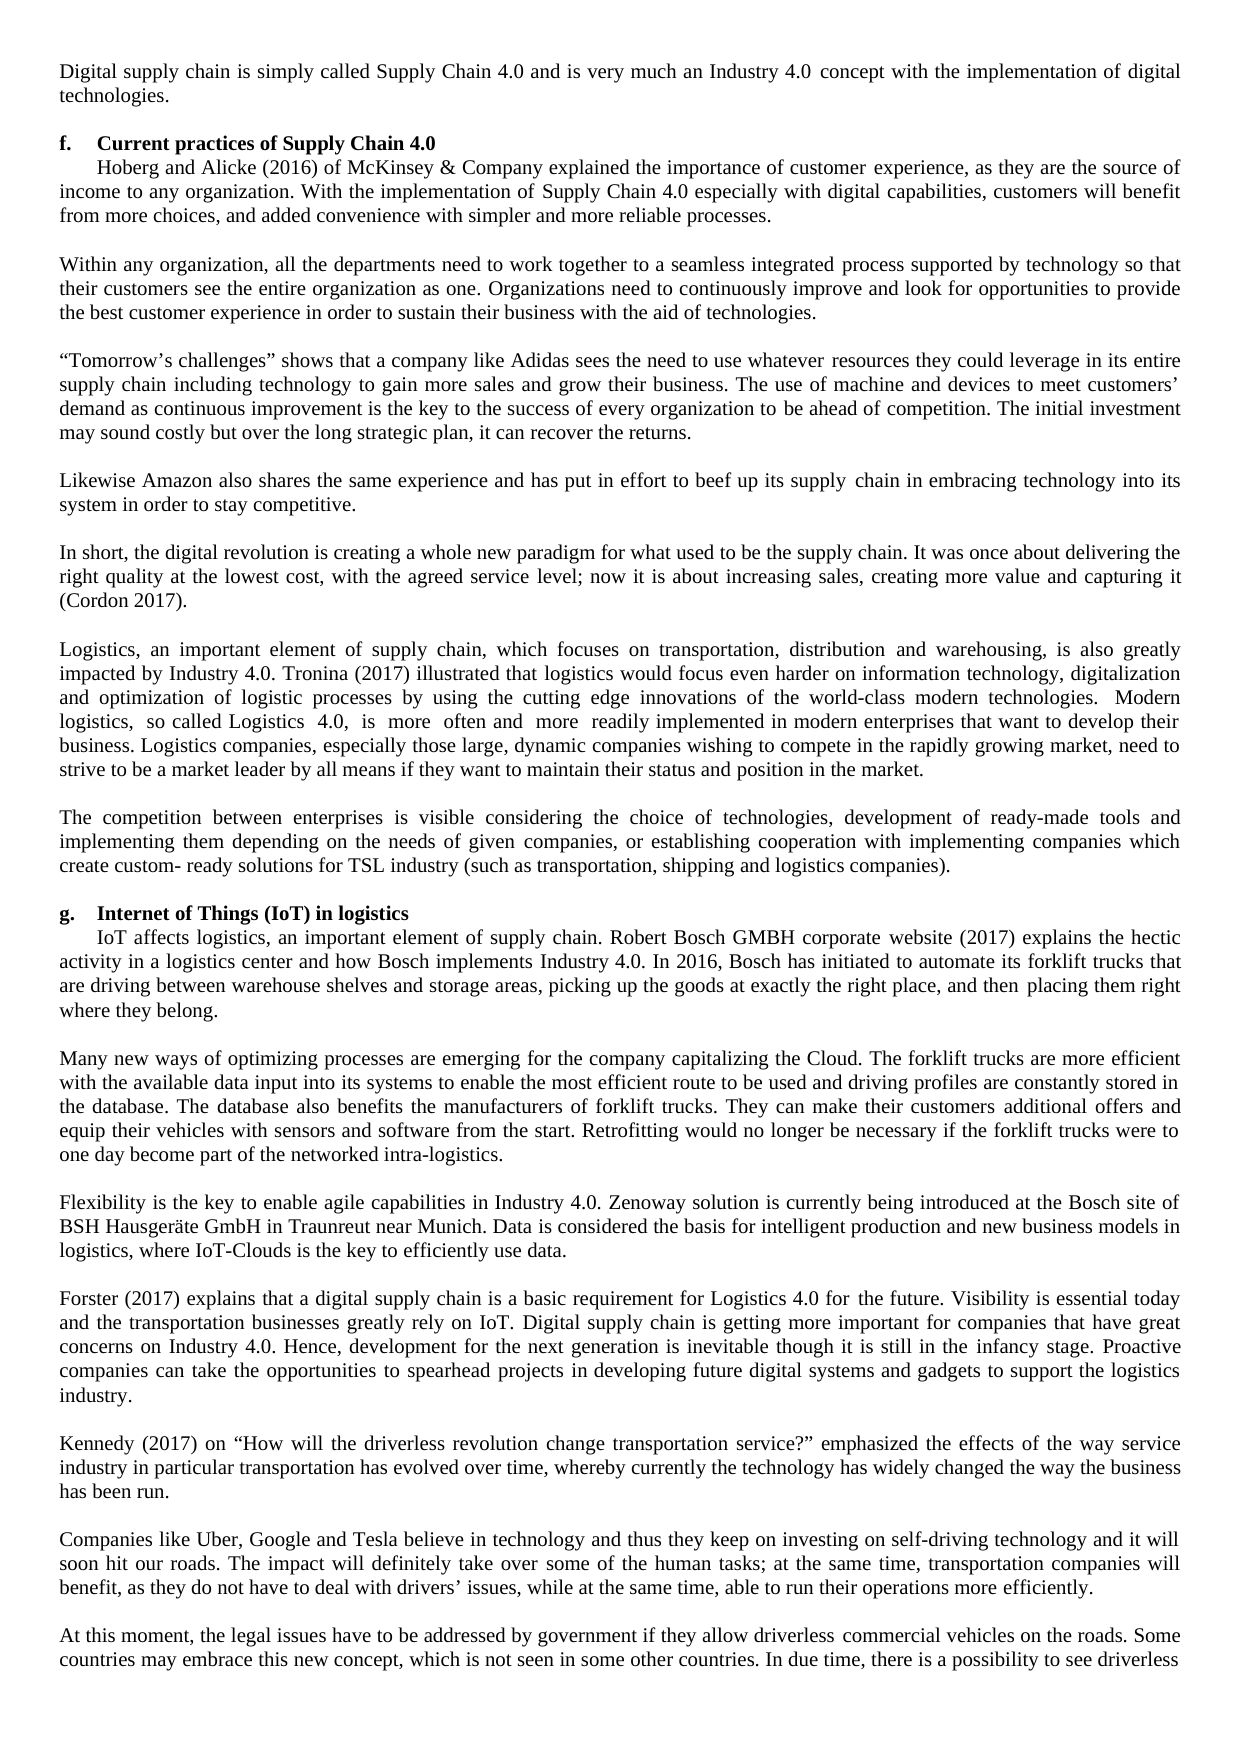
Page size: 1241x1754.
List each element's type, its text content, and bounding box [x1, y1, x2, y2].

text Kennedy (2017) on “How will the driverless revolution change transportation service?” emphasized the effects of the way service industry in particular transportation has evolved over time, whereby currently the technology has widely changed the way the business has been run. [59, 1431, 1181, 1503]
text Companies like Uber, Google and Tesla believe in technology and thus they keep on investing on self-driving technology and it will soon hit our roads. The impact will definitely take over some of the human tasks; at the same time, transportation companies will benefit, as they do not have to deal with drivers’ issues, while at the same time, able to run their operations more efficiently. [59, 1527, 1181, 1599]
text Many new ways of optimizing processes are emerging for the company capitalizing the Cloud. The forklift trucks are more efficient with the available data input into its systems to enable the most efficient route to be used and driving profiles are constantly stored in the database. The database also benefits the manufacturers of forklift trucks. They can make their customers additional offers and equip their vehicles with sensors and software from the start. Retrofitting would no longer be necessary if the forklift trucks were to one day become part of the networked intra-logistics. [59, 1046, 1181, 1166]
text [59, 1623, 1181, 1671]
text Hoberg and Alicke (2016) of McKinsey & Company explained the importance of customer experience, as they are the source of income to any organization. With the implementation of Supply Chain 4.0 especially with digital capabilities, customers will benefit from more choices, and added convenience with simpler and more reliable processes. [59, 155, 1181, 227]
subtitle Internet of Things (IoT) in logistics [59, 901, 1181, 925]
text IoT affects logistics, an important element of supply chain. Robert Bosch GMBH corporate website (2017) explains the hectic activity in a logistics center and how Bosch implements Industry 4.0. In 2016, Bosch has initiated to automate its forklift trucks that are driving between warehouse shelves and storage areas, picking up the goods at exactly the right place, and then placing them right where they belong. [59, 925, 1181, 1022]
text Likewise Amazon also shares the same experience and has put in effort to beef up its supply chain in embracing technology into its system in order to stay competitive. [59, 468, 1181, 516]
text Digital supply chain is simply called Supply Chain 4.0 and is very much an Industry 4.0 concept with the implementation of digital technologies. [59, 59, 1181, 107]
text In short, the digital revolution is creating a whole new paradigm for what used to be the supply chain. It was once about delivering the right quality at the lowest cost, with the agreed service level; now it is about increasing sales, creating more value and capturing it (Cordon 2017). [59, 540, 1181, 612]
text Forster (2017) explains that a digital supply chain is a basic requirement for Logistics 4.0 for the future. Visibility is essential today and the transportation businesses greatly rely on IoT. Digital supply chain is getting more important for companies that have great concerns on Industry 4.0. Hence, development for the next generation is inevitable though it is still in the infancy stage. Proactive companies can take the opportunities to spearhead projects in developing future digital systems and gadgets to support the logistics industry. [59, 1286, 1181, 1407]
text Within any organization, all the departments need to work together to a seamless integrated process supported by technology so that their customers see the entire organization as one. Organizations need to continuously improve and look for opportunities to provide the best customer experience in order to sustain their business with the aid of technologies. [59, 252, 1181, 324]
text “Tomorrow’s challenges” shows that a company like Adidas sees the need to use whatever resources they could leverage in its entire supply chain including technology to gain more sales and grow their business. The use of machine and devices to meet customers’ demand as continuous improvement is the key to the success of every organization to be ahead of competition. The initial investment may sound costly but over the long strategic plan, it can recover the returns. [59, 348, 1181, 444]
text The competition between enterprises is visible considering the choice of technologies, development of ready-made tools and implementing them depending on the needs of given companies, or establishing cooperation with implementing companies which create custom- ready solutions for TSL industry (such as transportation, shipping and logistics companies). [59, 805, 1181, 877]
text Logistics, an important element of supply chain, which focuses on transportation, distribution and warehousing, is also greatly impacted by Industry 4.0. Tronina (2017) illustrated that logistics would focus even harder on information technology, digitalization and optimization of logistic processes by using the cutting edge innovations of the world-class modern technologies. Modern logistics, so called Logistics 4.0, is more often and more readily implemented in modern enterprises that want to develop their business. Logistics companies, especially those large, dynamic companies wishing to compete in the rapidly growing market, need to strive to be a market leader by all means if they want to maintain their status and position in the market. [59, 637, 1181, 781]
text Flexibility is the key to enable agile capabilities in Industry 4.0. Zenoway solution is currently being introduced at the Bosch site of BSH Hausgeräte GmbH in Traunreut near Munich. Data is considered the basis for intelligent production and new business models in logistics, where IoT-Clouds is the key to efficiently use data. [59, 1190, 1181, 1262]
subtitle Current practices of Supply Chain 4.0 [59, 131, 1181, 155]
